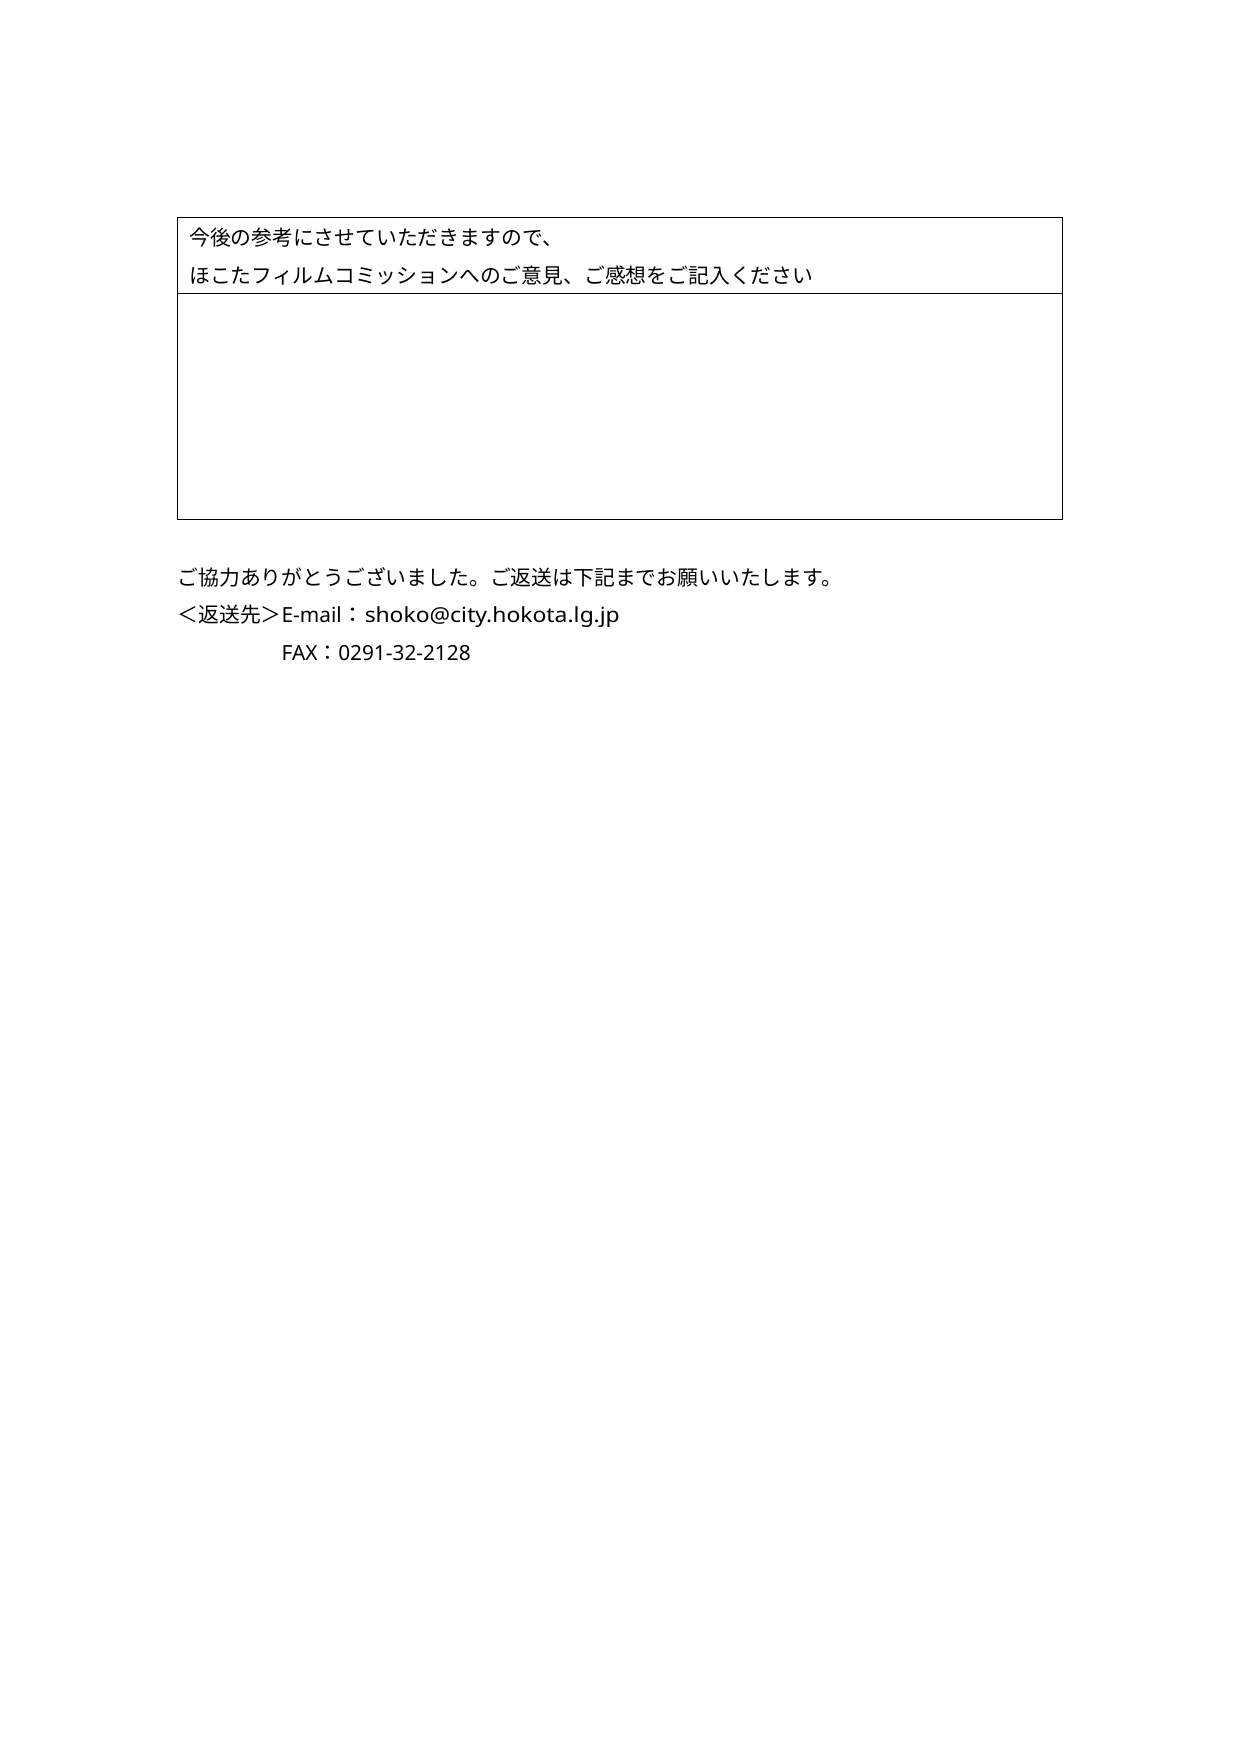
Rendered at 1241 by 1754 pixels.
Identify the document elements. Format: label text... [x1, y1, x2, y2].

text ご協力ありがとうございました。ご返送は下記までお願いいたします。 [177, 557, 1063, 595]
table_cell [178, 294, 1062, 519]
text ＜返送先＞E-mail：shoko@city.hokota.lg.jp [177, 595, 1063, 632]
table_header 今後の参考にさせていただきますので、 ほこたフィルムコミッションへのご意見、ご感想をご記入ください [178, 218, 1062, 293]
text FAX：0291-32-2128 [177, 632, 1063, 670]
